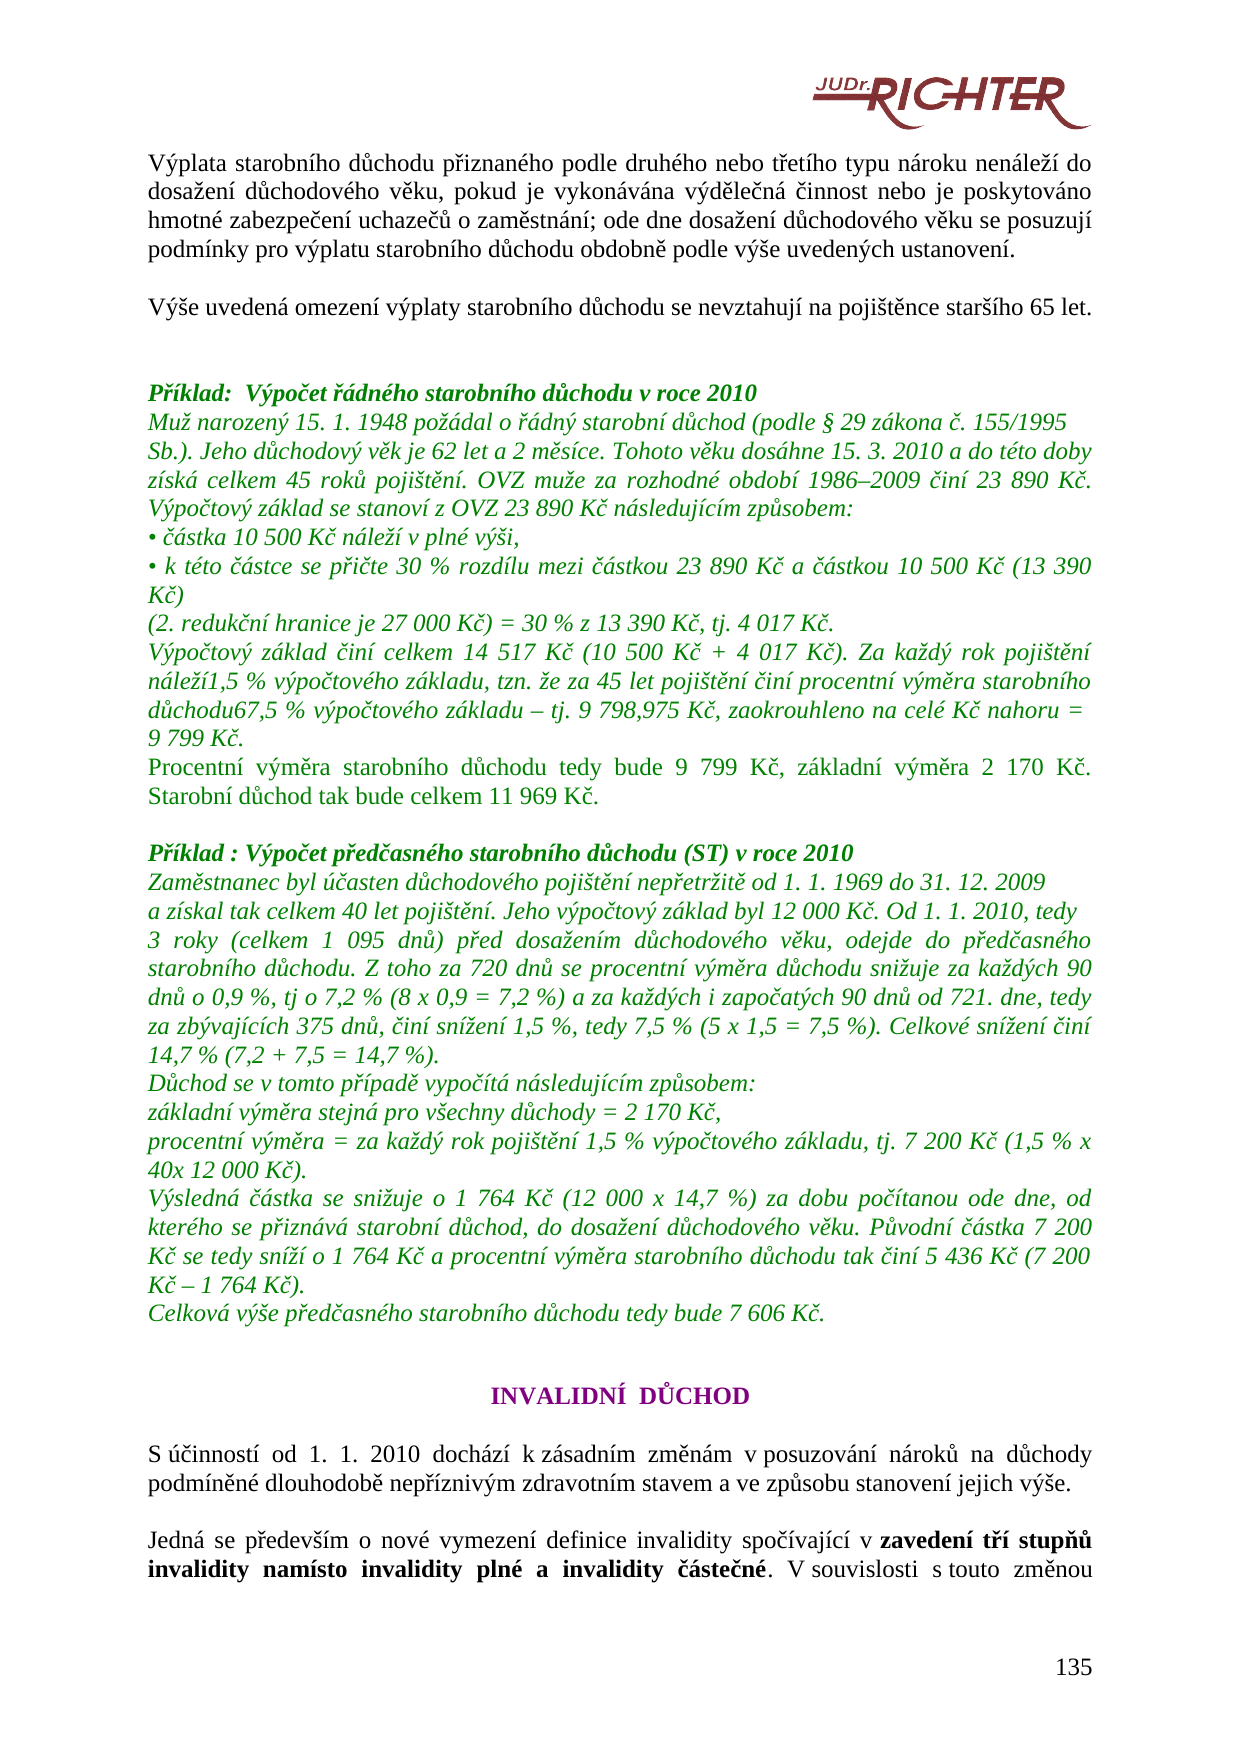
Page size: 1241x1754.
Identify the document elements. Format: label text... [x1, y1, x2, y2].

text Muž narozený 15. 1. 1948 požádal o řádný starobní důchod (podle § 29 zákona č. 155/1995 [148, 407, 1093, 436]
text Výše uvedená omezení výplaty starobního důchodu se nevztahují na pojištěnce staršího 65 let. [148, 292, 1093, 321]
text Procentní výměra starobního důchodu tedy bude 9 799 Kč, základní výměra 2 170 Kč. Starobní důchod tak bude celkem 11 969 Kč. [148, 752, 1093, 810]
text Výplata starobního důchodu přiznaného podle druhého nebo třetího typu nároku nenáleží do dosažení důchodového věku, pokud je vykonávána výdělečná činnost nebo je poskytováno hmotné zabezpečení uchazečů o zaměstnání; ode dne dosažení důchodového věku se posuzují podmínky pro výplatu starobního důchodu obdobně podle výše uvedených ustanovení. [148, 148, 1093, 263]
text Důchod se v tomto případě vypočítá následujícím způsobem: [148, 1068, 1093, 1097]
text Zaměstnanec byl účasten důchodového pojištění nepřetržitě od 1. 1. 1969 do 31. 12. 2009 [148, 867, 1093, 896]
text • částka 10 500 Kč náleží v plné výši, [148, 522, 1093, 551]
text a získal tak celkem 40 let pojištění. Jeho výpočtový základ byl 12 000 Kč. Od 1. 1. 2010, tedy [148, 896, 1093, 925]
text Výsledná částka se snižuje o 1 764 Kč (12 000 x 14,7 %) za dobu počítanou ode dne, od kterého se přiznává starobní důchod, do dosažení důchodového věku. Původní částka 7 200 Kč se tedy sníží o 1 764 Kč a procentní výměra starobního důchodu tak činí 5 436 Kč (7 200 Kč – 1 764 Kč). [148, 1183, 1093, 1298]
text Příklad: Výpočet řádného starobního důchodu v roce 2010 [148, 378, 1093, 407]
text (2. redukční hranice je 27 000 Kč) = 30 % z 13 390 Kč, tj. 4 017 Kč. [148, 608, 1093, 637]
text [148, 1526, 1093, 1583]
text získá celkem 45 roků pojištění. OVZ muže za rozhodné období 1986–2009 činí 23 890 Kč. Výpočtový základ se stanoví z OVZ 23 890 Kč následujícím způsobem: [148, 465, 1093, 522]
text Sb.). Jeho důchodový věk je 62 let a 2 měsíce. Tohoto věku dosáhne 15. 3. do této doby [148, 436, 1093, 465]
subtitle INVALIDNÍ DŮCHOD [148, 1381, 1093, 1410]
text Příklad : Výpočet předčasného starobního důchodu (ST) v roce 2010 [148, 838, 1093, 867]
text 3 roky (celkem 1 095 dnů) před dosažením důchodového věku, odejde do předčasného starobního důchodu. Z toho za 720 dnů se procentní výměra důchodu snižuje za každých 90 dnů o 0,9 %, tj o 7,2 % (8 x 0,9 = 7,2 %) a za každých i započatých 90 dnů od 721. dne, tedy za zbývajících 375 dnů, činí snížení 1,5 %, tedy 7,5 % (5 x 1,5 = 7,5 %). Celkové snížení činí 14,7 % (7,2 + 7,5 = 14,7 %). [148, 925, 1093, 1068]
text Výpočtový základ činí celkem 14 517 Kč (10 500 Kč + 4 017 Kč). Za každý rok pojištění náleží1,5 % výpočtového základu, tzn. že za 45 let pojištění činí procentní výměra starobního důchodu67,5 % výpočtového základu – tj. 9 798,975 Kč, zaokrouhleno na celé Kč nahoru = 9 799 Kč. [148, 637, 1093, 752]
text S účinností od 1. 1. 2010 dochází k zásadním změnám v posuzování nároků na důchody podmíněné dlouhodobě nepříznivým zdravotním stavem a ve způsobu stanovení jejich výše. [148, 1439, 1093, 1496]
picture [812, 73, 1093, 130]
text Celková výše předčasného starobního důchodu tedy bude 7 606 Kč. [148, 1298, 1093, 1327]
text • k této částce se přičte 30 % rozdílu mezi částkou 23 890 Kč a částkou 10 500 Kč (13 390 Kč) [148, 551, 1093, 608]
text procentní výměra = za každý rok pojištění 1,5 % výpočtového základu, tj. 7 200 Kč (1,5 % x 40x 12 000 Kč). [148, 1126, 1093, 1183]
text základní výměra stejná pro všechny důchody = 2 170 Kč, [148, 1097, 1093, 1126]
